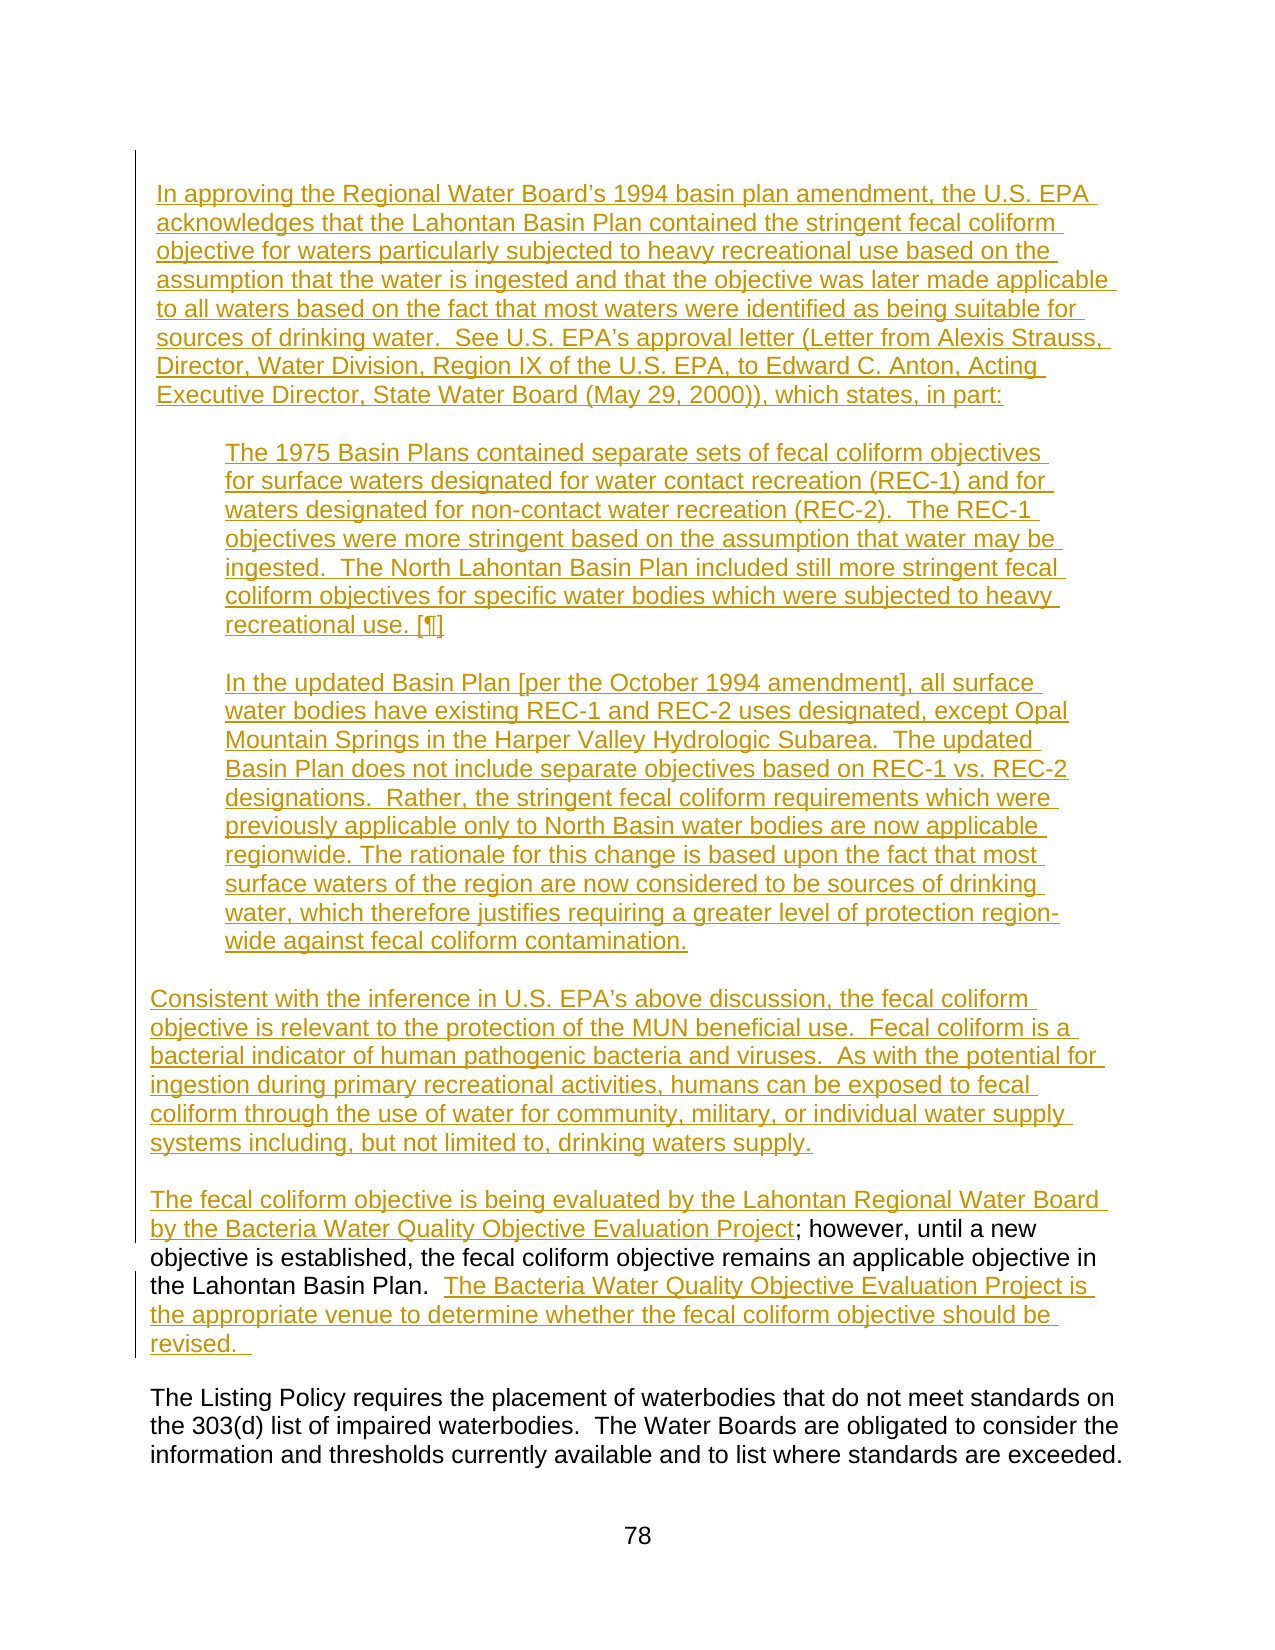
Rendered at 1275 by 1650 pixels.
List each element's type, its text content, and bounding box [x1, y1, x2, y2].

text ; however, until a new objective is established, the fecal coliform objective remains an applicable objective in the Lahontan Basin Plan. [150, 1185, 1125, 1357]
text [150, 1382, 1125, 1469]
